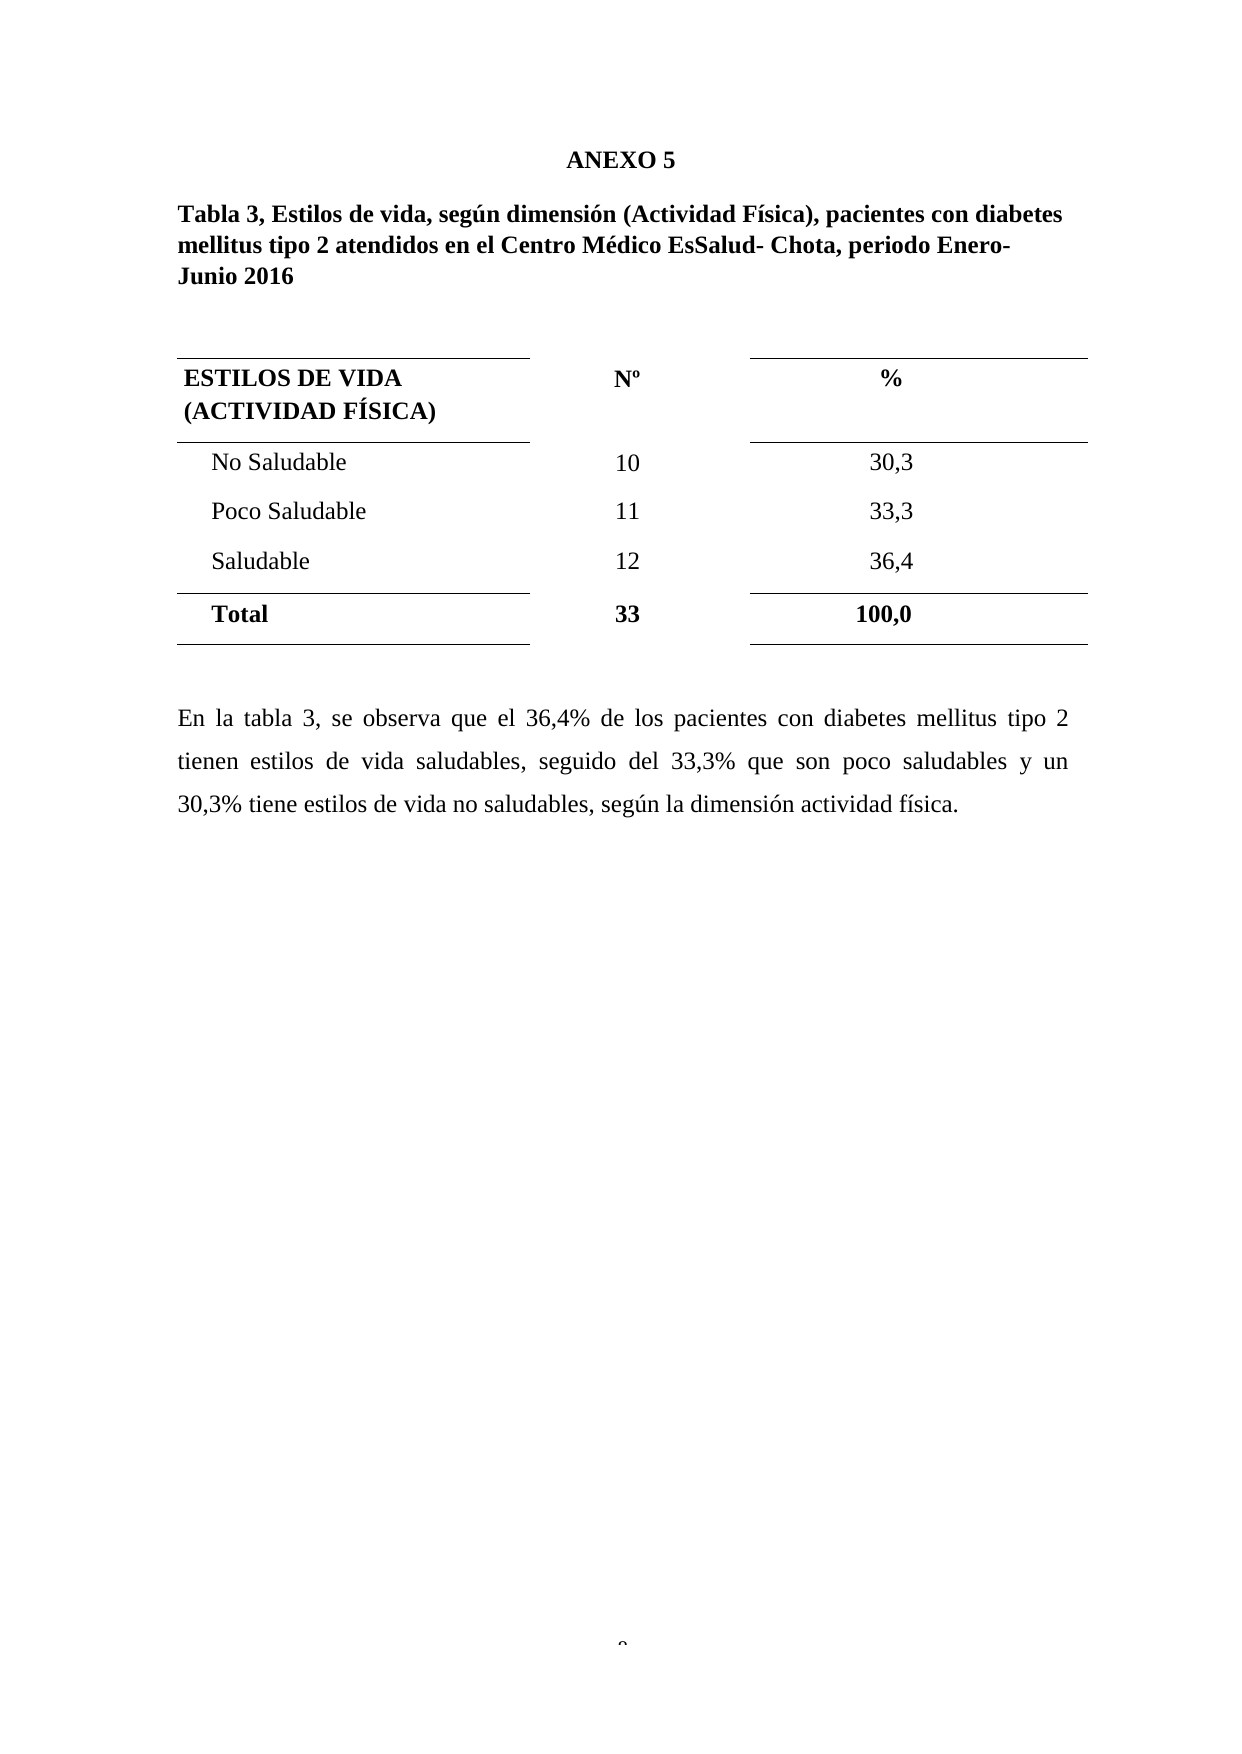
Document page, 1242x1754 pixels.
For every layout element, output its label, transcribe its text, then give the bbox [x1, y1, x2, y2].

text ANEXO 5 [562, 145, 680, 174]
table_header Nº [530, 358, 750, 442]
table_cell 36,4 [750, 536, 1088, 593]
table_cell 33 [530, 593, 750, 644]
table_header % [750, 359, 1088, 442]
table_cell Total [177, 594, 530, 644]
table_cell 12 [530, 536, 750, 593]
table_cell 100,0 [750, 594, 1088, 644]
table_cell Saludable [177, 536, 530, 593]
text Tabla 3, Estilos de vida, según dimensión (Actividad Física), pacientes con diabetes mellitus tipo 2 atendidos en el Centro Médico EsSalud- Chota, periodo Enero- Junio 2016 [177, 199, 1065, 289]
table_header ESTILOS DE VIDA (ACTIVIDAD FÍSICA) [177, 359, 530, 442]
text En la tabla 3, se observa que el 36,4% de los pacientes con diabetes mellitus tipo 2 tienen estilos de vida saludables, seguido del 33,3% que son poco saludables y un 30,3% tiene estilos de vida no saludables, según la dimensión actividad física. [177, 703, 1069, 818]
table_cell 33,3 [750, 486, 1088, 536]
table_cell 10 [530, 442, 750, 486]
table_cell Poco Saludable [177, 486, 530, 536]
table_cell No Saludable [177, 443, 530, 486]
table_cell 30,3 [750, 443, 1088, 486]
table_cell 11 [530, 486, 750, 536]
